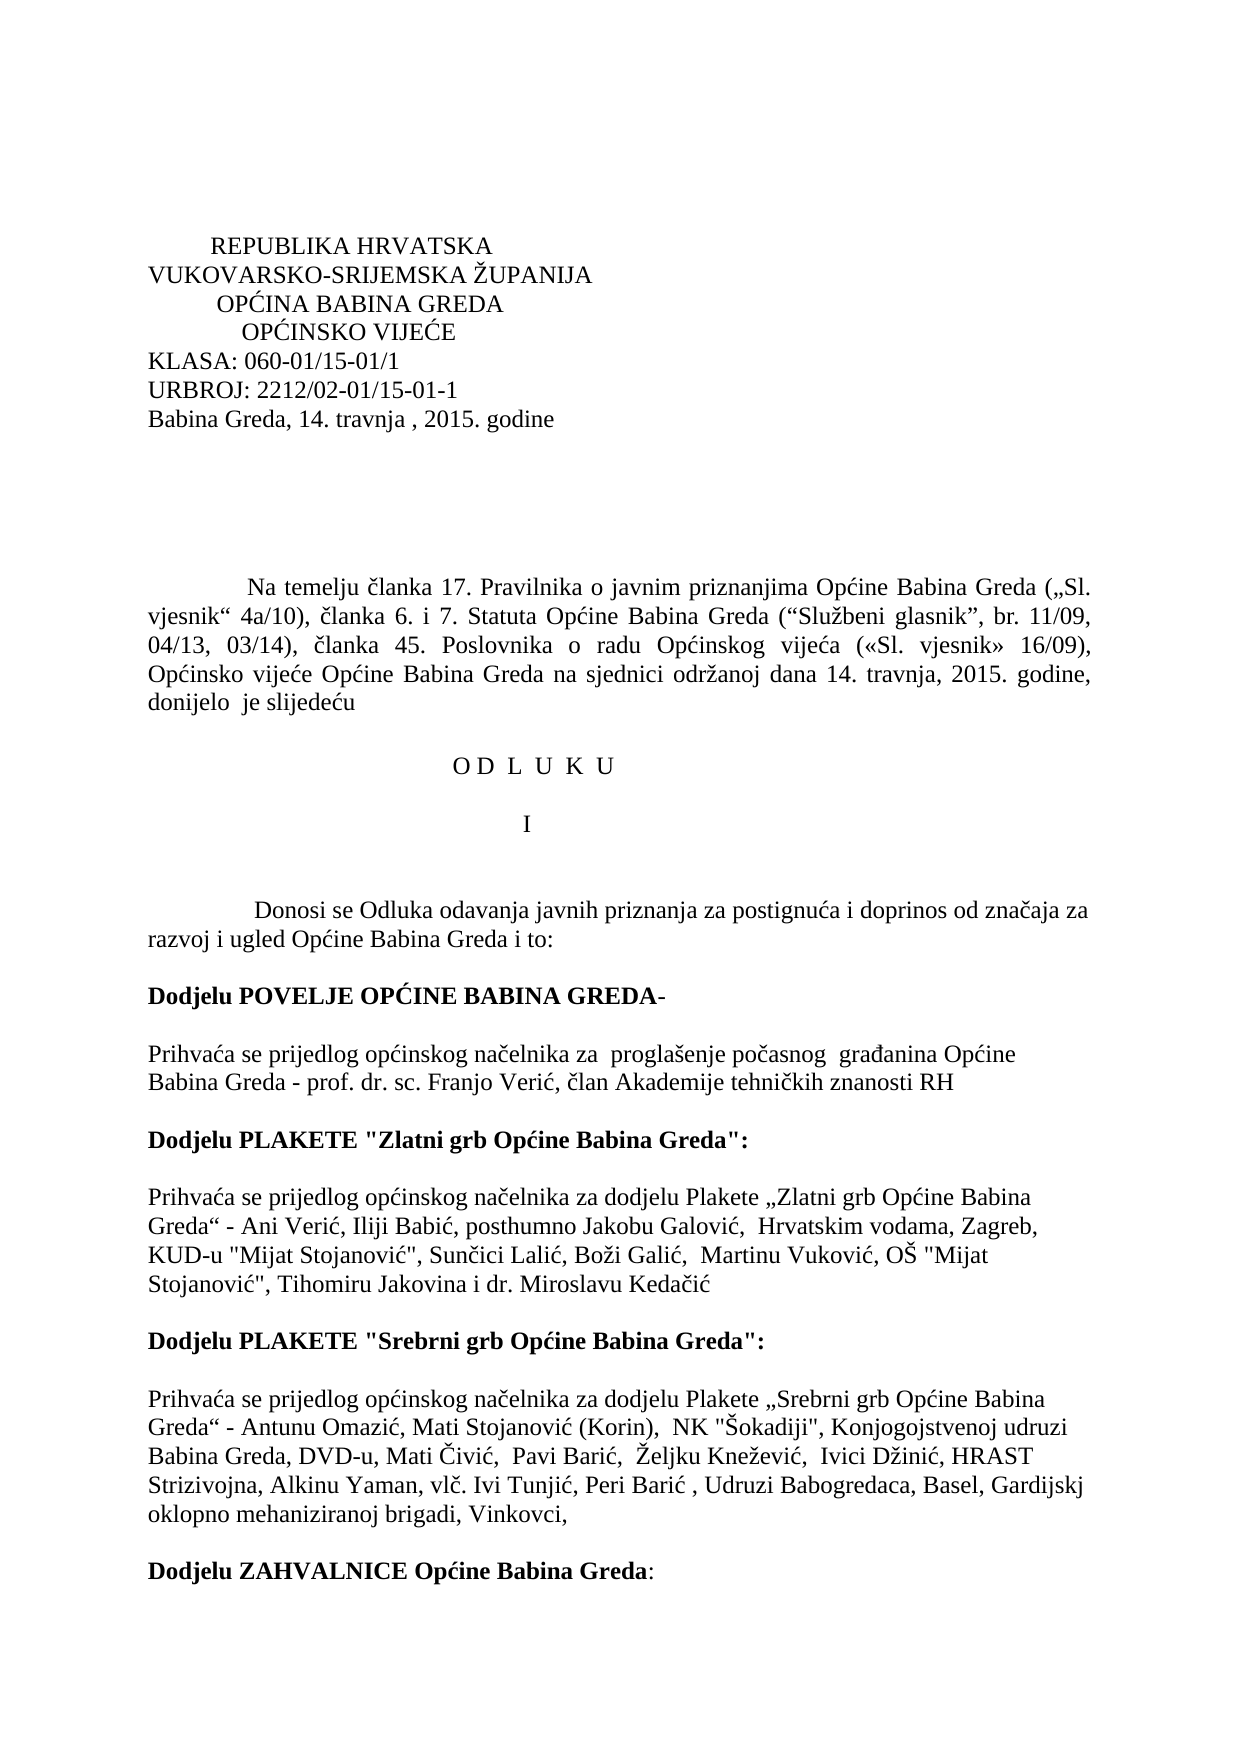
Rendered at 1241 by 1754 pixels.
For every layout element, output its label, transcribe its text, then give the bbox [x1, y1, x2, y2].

text Dodjelu PLAKETE "Srebrni grb Općine Babina Greda": [148, 1326, 1093, 1355]
text VUKOVARSKO-SRIJEMSKA ŽUPANIJA [148, 260, 1093, 289]
text Dodjelu ZAHVALNICE Općine Babina Greda: [148, 1556, 1093, 1585]
text O D L U K U [452, 751, 1093, 780]
text I [148, 809, 1093, 837]
text OPĆINSKO VIJEĆE [148, 317, 1093, 346]
text Donosi se Odluka odavanja javnih priznanja za postignuća i doprinos od značaja za razvoj i ugled Općine Babina Greda i to: [148, 895, 1093, 952]
text OPĆINA BABINA GREDA [148, 289, 1093, 317]
text Prihvaća se prijedlog općinskog načelnika za dodjelu Plakete „Srebrni grb Općine Babina Greda“ - Antunu Omazić, Mati Stojanović (Korin), NK "Šokadiji", Konjogojstvenoj udruzi Babina Greda, DVD-u, Mati Čivić, Pavi Barić, Željku Knežević, Ivici Džinić, HRAST Strizivojna, Alkinu Yaman, vlč. Ivi Tunjić, Peri Barić , Udruzi Babogredaca, Basel, Gardijskj oklopno mehaniziranoj brigadi, Vinkovci, [148, 1384, 1093, 1527]
text Prihvaća se prijedlog općinskog načelnika za dodjelu Plakete „Zlatni grb Općine Babina Greda“ - Ani Verić, Iliji Babić, posthumno Jakobu Galović, Hrvatskim vodama, Zagreb, KUD-u "Mijat Stojanović", Sunčici Lalić, Boži Galić, Martinu Vuković, OŠ "Mijat Stojanović", Tihomiru Jakovina i dr. Miroslavu Kedačić [148, 1182, 1093, 1297]
text REPUBLIKA HRVATSKA [148, 231, 1093, 260]
text Babina Greda, 14. travnja , 2015. godine [148, 404, 1093, 432]
text KLASA: 060-01/15-01/1 [148, 346, 1093, 375]
text Dodjelu POVELJE OPĆINE BABINA GREDA- [148, 981, 1093, 1010]
text Dodjelu PLAKETE "Zlatni grb Općine Babina Greda": [148, 1125, 1093, 1154]
title Na temelju članka 17. Pravilnika o javnim priznanjima Općine Babina Greda („Sl. vjesnik“ 4a/10), članka 6. i 7. Statuta Općine Babina Greda (“Službeni glasnik”, br. 11/09, 04/13, 03/14), članka 45. Poslovnika o radu Općinskog vijeća («Sl. vjesnik» 16/09), Općinsko vijeće Općine Babina Greda na sjednici održanoj dana 14. travnja, 2015. godine, donijelo je slijedeću [148, 572, 1093, 716]
text URBROJ: 2212/02-01/15-01-1 [148, 375, 1093, 404]
text Prihvaća se prijedlog općinskog načelnika za proglašenje počasnog građanina Općine Babina Greda - prof. dr. sc. Franjo Verić, član Akademije tehničkih znanosti RH [148, 1039, 1093, 1096]
